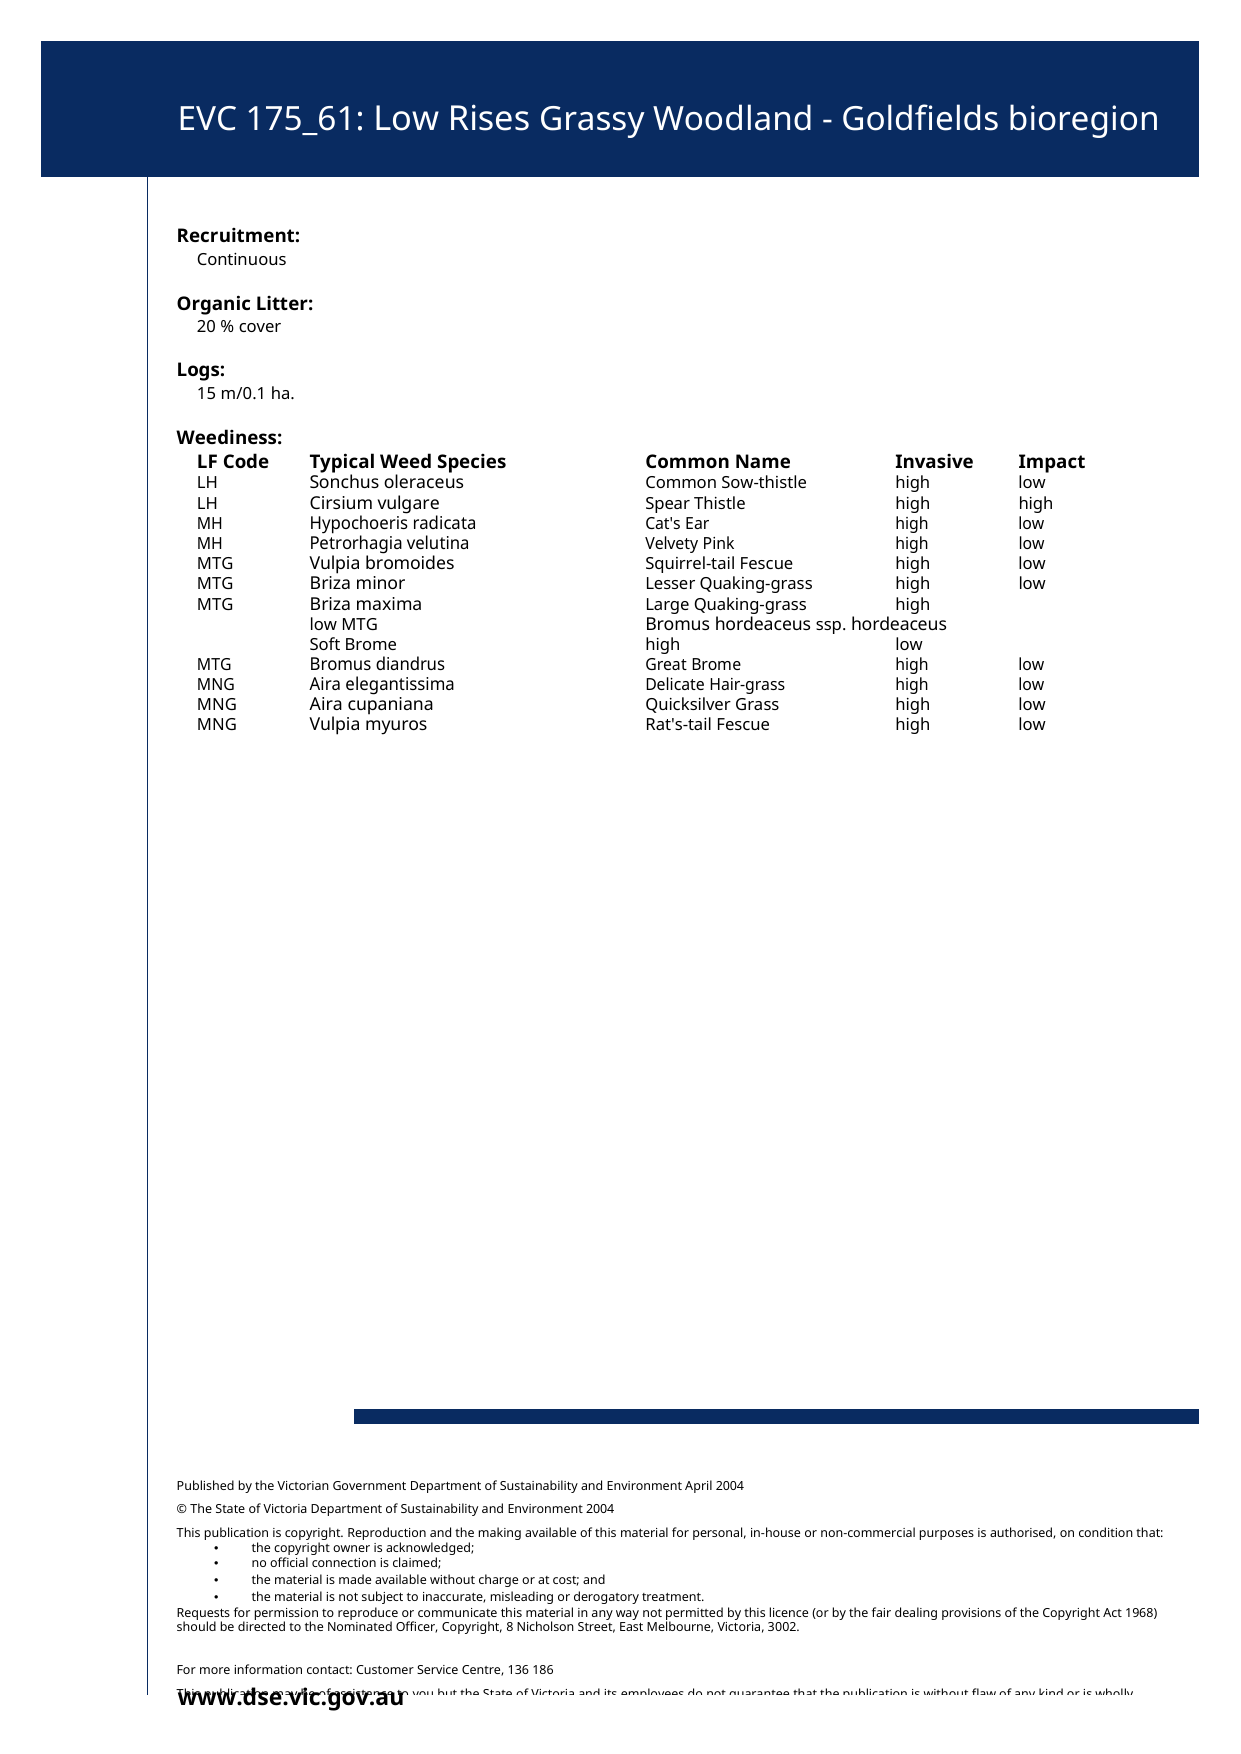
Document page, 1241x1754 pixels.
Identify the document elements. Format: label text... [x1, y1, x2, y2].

text www.dse.vic.gov.au [177, 1681, 1211, 1712]
